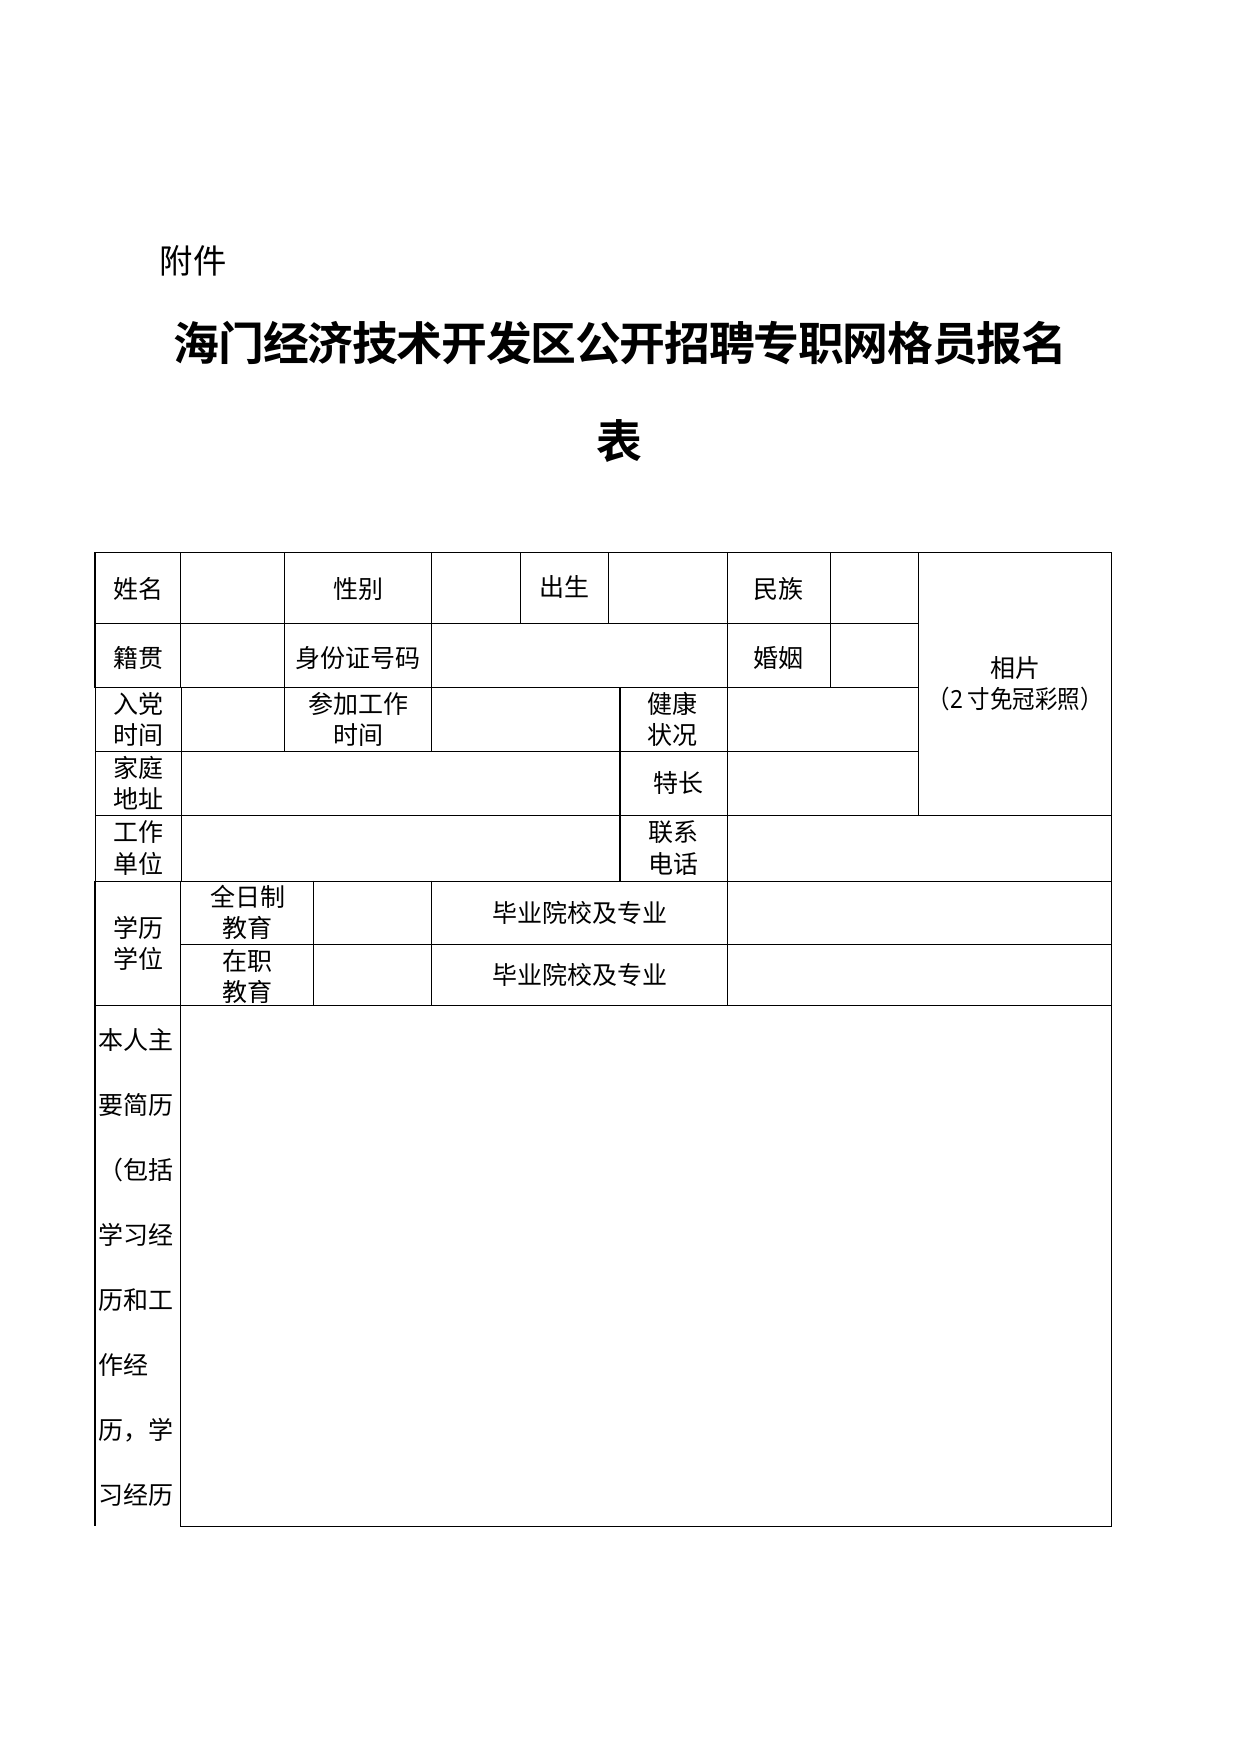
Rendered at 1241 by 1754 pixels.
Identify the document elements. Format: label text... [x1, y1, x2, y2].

table_header 姓名 [96, 553, 180, 623]
table_cell 家庭 地址 [96, 752, 181, 814]
table_cell 学历 学位 [96, 882, 180, 1005]
table_cell 健康 状况 [621, 688, 727, 751]
table_cell [728, 816, 1111, 881]
table_cell [728, 945, 1111, 1005]
table_cell [314, 882, 431, 944]
text 附件 [159, 227, 1081, 292]
table_cell 全日制 教育 [181, 882, 313, 944]
table_cell 联系 电话 [621, 816, 727, 881]
table_header 相片 （2寸免冠彩照） [919, 553, 1111, 814]
table_cell 特长 [621, 752, 727, 814]
table_cell [182, 688, 284, 751]
table_cell 毕业院校及专业 [432, 882, 727, 944]
table_cell [182, 752, 619, 814]
table_cell 籍贯 [96, 624, 180, 687]
text 海门经济技术开发区公开招聘专职网格员报名表 [159, 292, 1081, 487]
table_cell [96, 1006, 180, 1526]
table_cell [728, 688, 918, 751]
table_cell 身份证号码 [285, 624, 431, 687]
table_header 民族 [728, 553, 830, 623]
table_cell [831, 624, 918, 687]
table_cell 工作 单位 [96, 816, 181, 881]
table_cell [314, 945, 431, 1005]
table_header 性别 [285, 553, 431, 623]
table_cell 婚姻 状况 [728, 624, 830, 687]
table_cell [728, 882, 1111, 944]
table_cell [432, 624, 727, 687]
table_cell 在职 教育 [181, 945, 313, 1005]
table_header [609, 553, 727, 623]
table_cell [432, 688, 619, 751]
table_header 出生 年月 [521, 553, 608, 623]
table_cell [182, 816, 619, 881]
table_header [831, 553, 918, 623]
table_cell 入党 时间 [96, 688, 181, 751]
table_cell 毕业院校及专业 [432, 945, 727, 1005]
table_cell [181, 624, 284, 687]
table_cell 参加工作 时间 [285, 688, 431, 751]
table_cell [728, 752, 918, 814]
table_header [432, 553, 520, 623]
table_header [181, 553, 284, 623]
table_cell [181, 1006, 1111, 1526]
